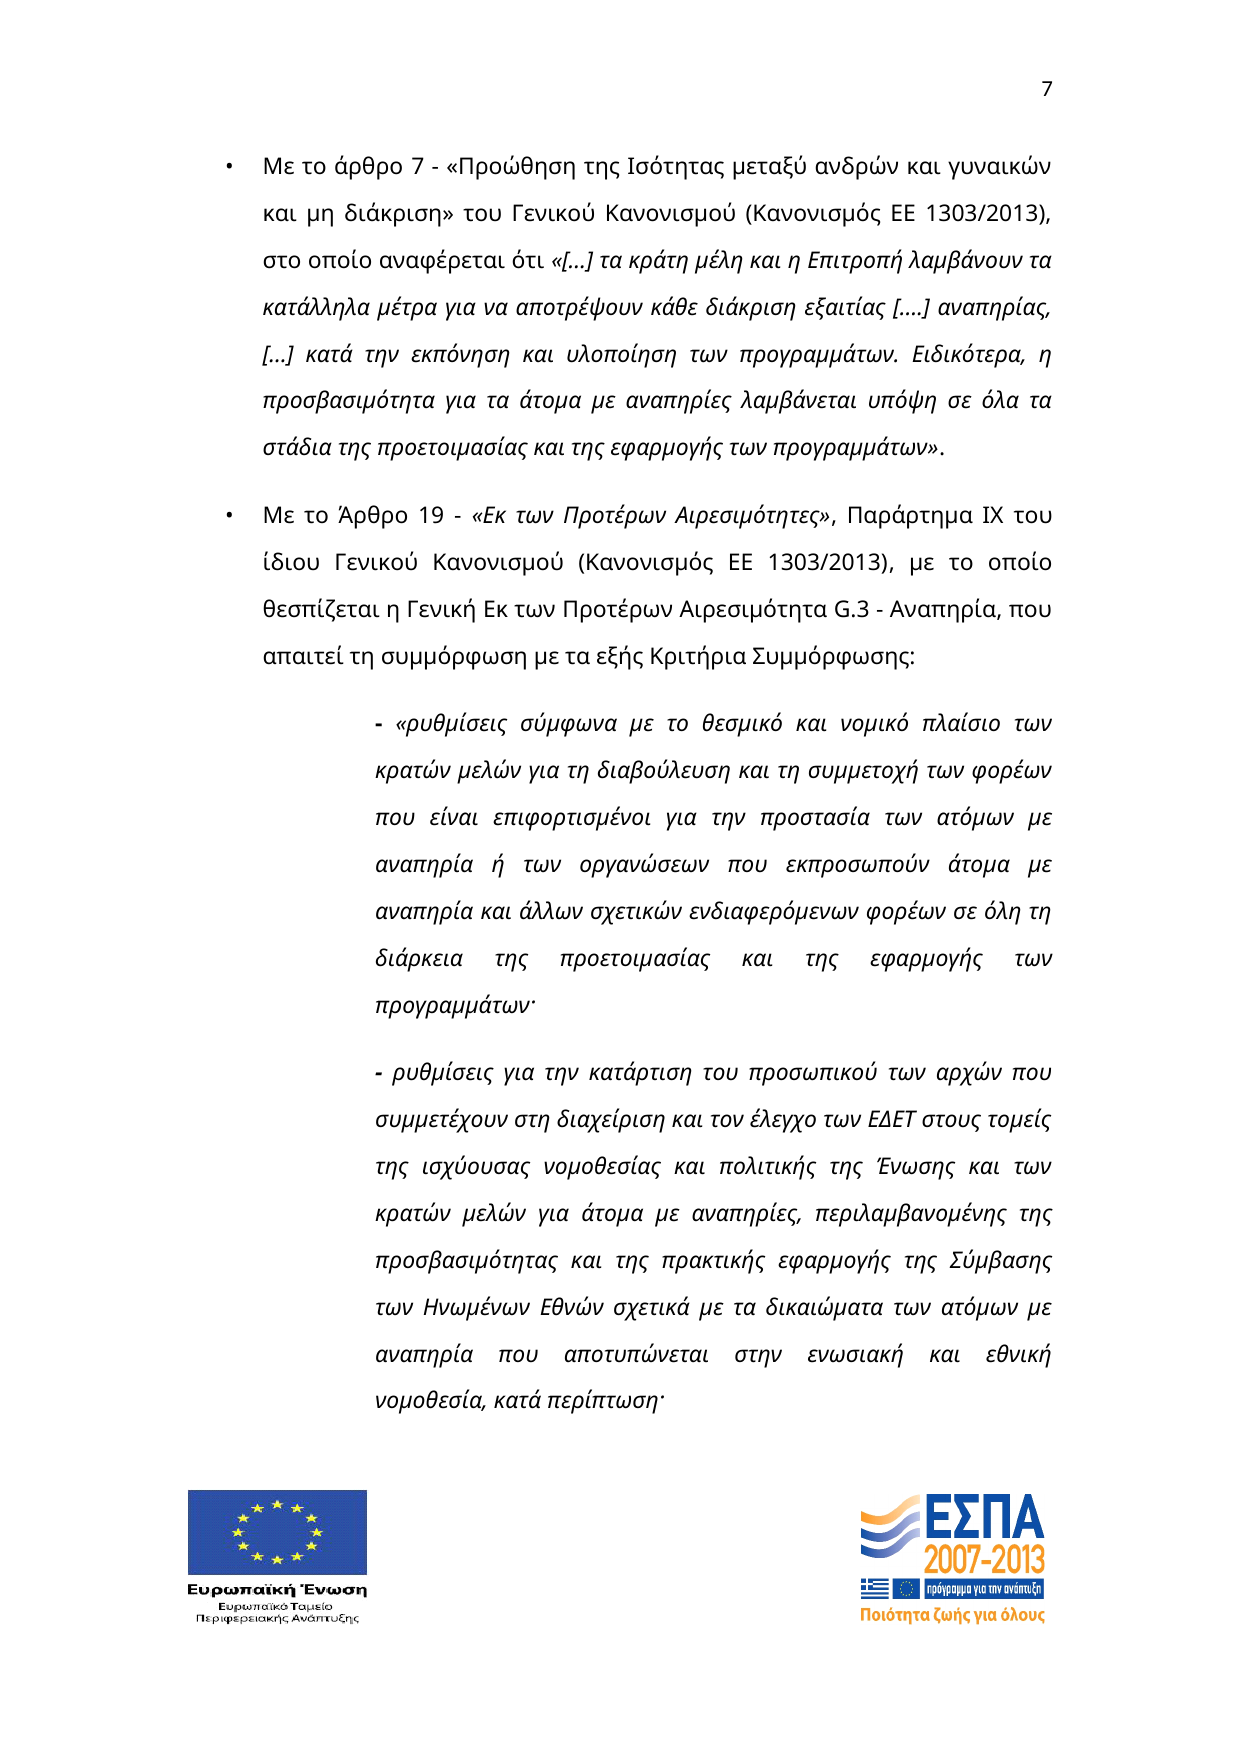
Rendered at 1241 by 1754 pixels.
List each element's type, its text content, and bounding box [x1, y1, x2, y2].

list Με το Άρθρο 19 - «Εκ των Προτέρων Αιρεσιμότητες», Παράρτημα ΙΧ του ίδιου Γενικού Κανονισμού (Κανονισμός ΕΕ 1303/2013), με το οποίο θεσπίζεται η Γενική Εκ των Προτέρων Αιρεσιμότητα G.3 - Αναπηρία, που απαιτεί τη συμμόρφωση με τα εξής Κριτήρια Συμμόρφωσης: [225, 499, 1053, 671]
picture [187, 1489, 369, 1625]
picture [860, 1494, 1045, 1625]
list Με το άρθρο 7 - «Προώθηση της Ισότητας μεταξύ ανδρών και γυναικών και μη διάκριση» του Γενικού Κανονισμού (Κανονισμός ΕΕ 1303/2013), στο οποίο αναφέρεται ότι «[…] τα κράτη μέλη και η Επιτροπή λαμβάνουν τα κατάλληλα μέτρα για να αποτρέψουν κάθε διάκριση εξαιτίας [….] αναπηρίας, […] κατά την εκπόνηση και υλοποίηση των προγραμμάτων. Ειδικότερα, η προσβασιμότητα για τα άτομα με αναπηρίες λαμβάνεται υπόψη σε όλα τα στάδια της προετοιμασίας και της εφαρμογής των προγραμμάτων». [225, 150, 1053, 462]
text - «ρυθμίσεις σύμφωνα με το θεσμικό και νομικό πλαίσιο των κρατών μελών για τη διαβούλευση και τη συμμετοχή των φορέων που είναι επιφορτισμένοι για την προστασία των ατόμων με αναπηρία ή των οργανώσεων που εκπροσωπούν άτομα με αναπηρία και άλλων σχετικών ενδιαφερόμενων φορέων σε όλη τη διάρκεια της προετοιμασίας και της εφαρμογής των προγραμμάτων· [375, 707, 1053, 1020]
text - ρυθμίσεις για την κατάρτιση του προσωπικού των αρχών που συμμετέχουν στη διαχείριση και τον έλεγχο των ΕΔΕΤ στους τομείς της ισχύουσας νομοθεσίας και πολιτικής της Ένωσης και των κρατών μελών για άτομα με αναπηρίες, περιλαμβανομένης της προσβασιμότητας και της πρακτικής εφαρμογής της Σύμβασης των Ηνωμένων Εθνών σχετικά με τα δικαιώματα των ατόμων με αναπηρία που αποτυπώνεται στην ενωσιακή και εθνική νομοθεσία, κατά περίπτωση· [375, 1056, 1053, 1416]
